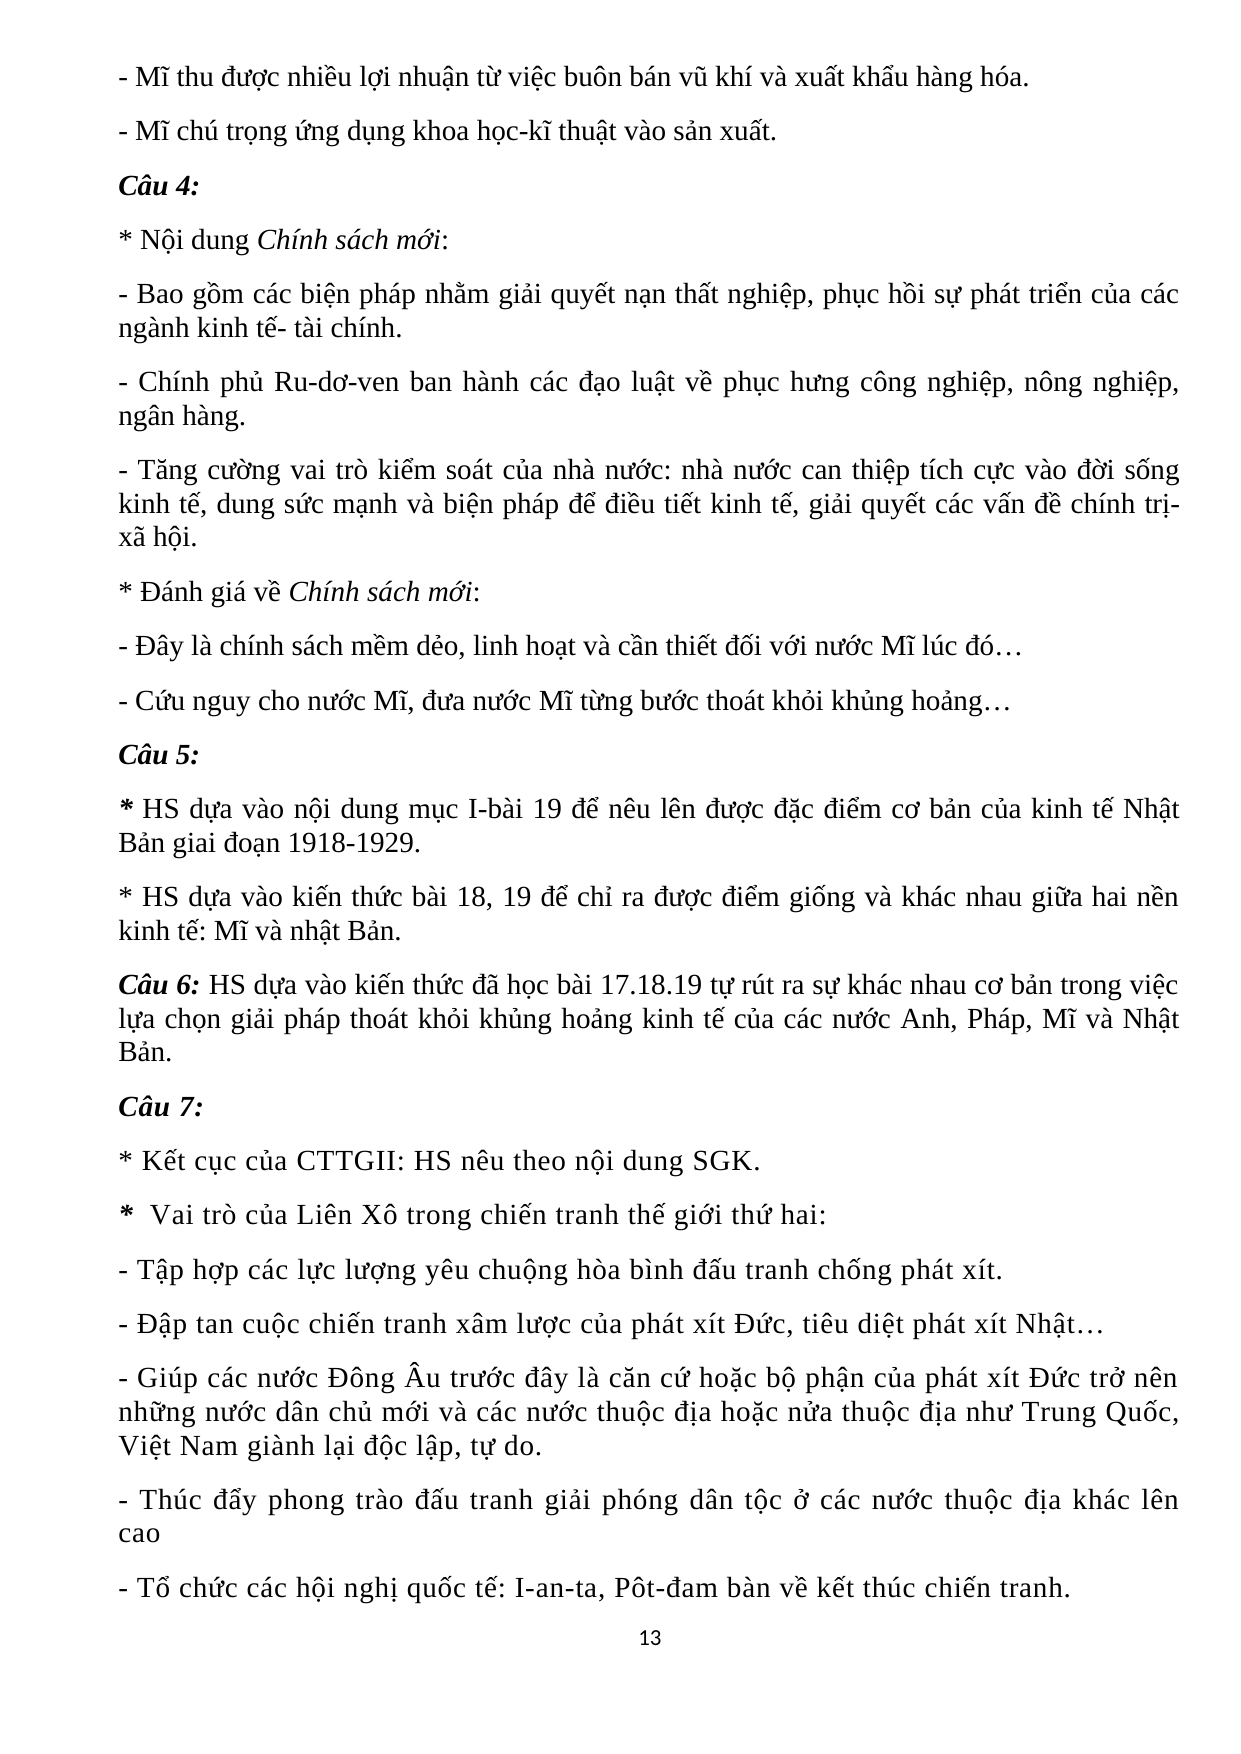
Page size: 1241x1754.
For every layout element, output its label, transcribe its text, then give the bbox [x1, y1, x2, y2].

text * HS dựa vào kiến thức bài 18, 19 để chỉ ra được điểm giống và khác nhau giữa hai nền kinh tế: Mĩ và nhật Bản. [118, 879, 1181, 946]
text * Kết cục của CTTGII: HS nêu theo nội dung SGK. [118, 1143, 1181, 1177]
text * Vai trò của Liên Xô trong chiến tranh thế giới thứ hai: [118, 1197, 1181, 1231]
text * HS dựa vào nội dung mục I-bài 19 để nêu lên được đặc điểm cơ bản của kinh tế Nhật Bản giai đoạn 1918-1929. [118, 791, 1181, 858]
text Câu 5: [118, 737, 1181, 771]
text - Mĩ thu được nhiều lợi nhuận từ việc buôn bán vũ khí và xuất khẩu hàng hóa. [118, 59, 1181, 93]
text Câu 4: [118, 168, 1181, 201]
text * Nội dung Chính sách mới: [118, 222, 1181, 256]
text - Tập hợp các lực lượng yêu chuộng hòa bình đấu tranh chống phát xít. [118, 1252, 1181, 1285]
text - Giúp các nước Đông Âu trước đây là căn cứ hoặc bộ phận của phát xít Đức trở nên những nước dân chủ mới và các nước thuộc địa hoặc nửa thuộc địa như Trung Quốc, Việt Nam giành lại độc lập, tự do. [118, 1361, 1181, 1461]
text - Đập tan cuộc chiến tranh xâm lược của phát xít Đức, tiêu diệt phát xít Nhật… [118, 1306, 1181, 1340]
text - Cứu nguy cho nước Mĩ, đưa nước Mĩ từng bước thoát khỏi khủng hoảng… [118, 683, 1181, 716]
text - Đây là chính sách mềm dẻo, linh hoạt và cần thiết đối với nước Mĩ lúc đó… [118, 628, 1181, 662]
text - Bao gồm các biện pháp nhằm giải quyết nạn thất nghiệp, phục hồi sự phát triển của các ngành kinh tế- tài chính. [118, 277, 1181, 344]
text Câu 6: HS dựa vào kiến thức đã học bài 17.18.19 tự rút ra sự khác nhau cơ bản trong việc lựa chọn giải pháp thoát khỏi khủng hoảng kinh tế của các nước Anh, Pháp, Mĩ và Nhật Bản. [118, 967, 1181, 1068]
text - Tăng cường vai trò kiểm soát của nhà nước: nhà nước can thiệp tích cực vào đời sống kinh tế, dung sức mạnh và biện pháp để điều tiết kinh tế, giải quyết các vấn đề chính trị- xã hội. [118, 452, 1181, 553]
text - Chính phủ Ru-dơ-ven ban hành các đạo luật về phục hưng công nghiệp, nông nghiệp, ngân hàng. [118, 364, 1181, 432]
text - Mĩ chú trọng ứng dụng khoa học-kĩ thuật vào sản xuất. [118, 113, 1181, 147]
text - Tổ chức các hội nghị quốc tế: I-an-ta, Pôt-đam bàn về kết thúc chiến tranh. [118, 1570, 1181, 1603]
text - Thúc đẩy phong trào đấu tranh giải phóng dân tộc ở các nước thuộc địa khác lên cao [118, 1482, 1181, 1549]
text * Đánh giá về Chính sách mới: [118, 574, 1181, 607]
text Câu 7: [118, 1089, 1181, 1122]
